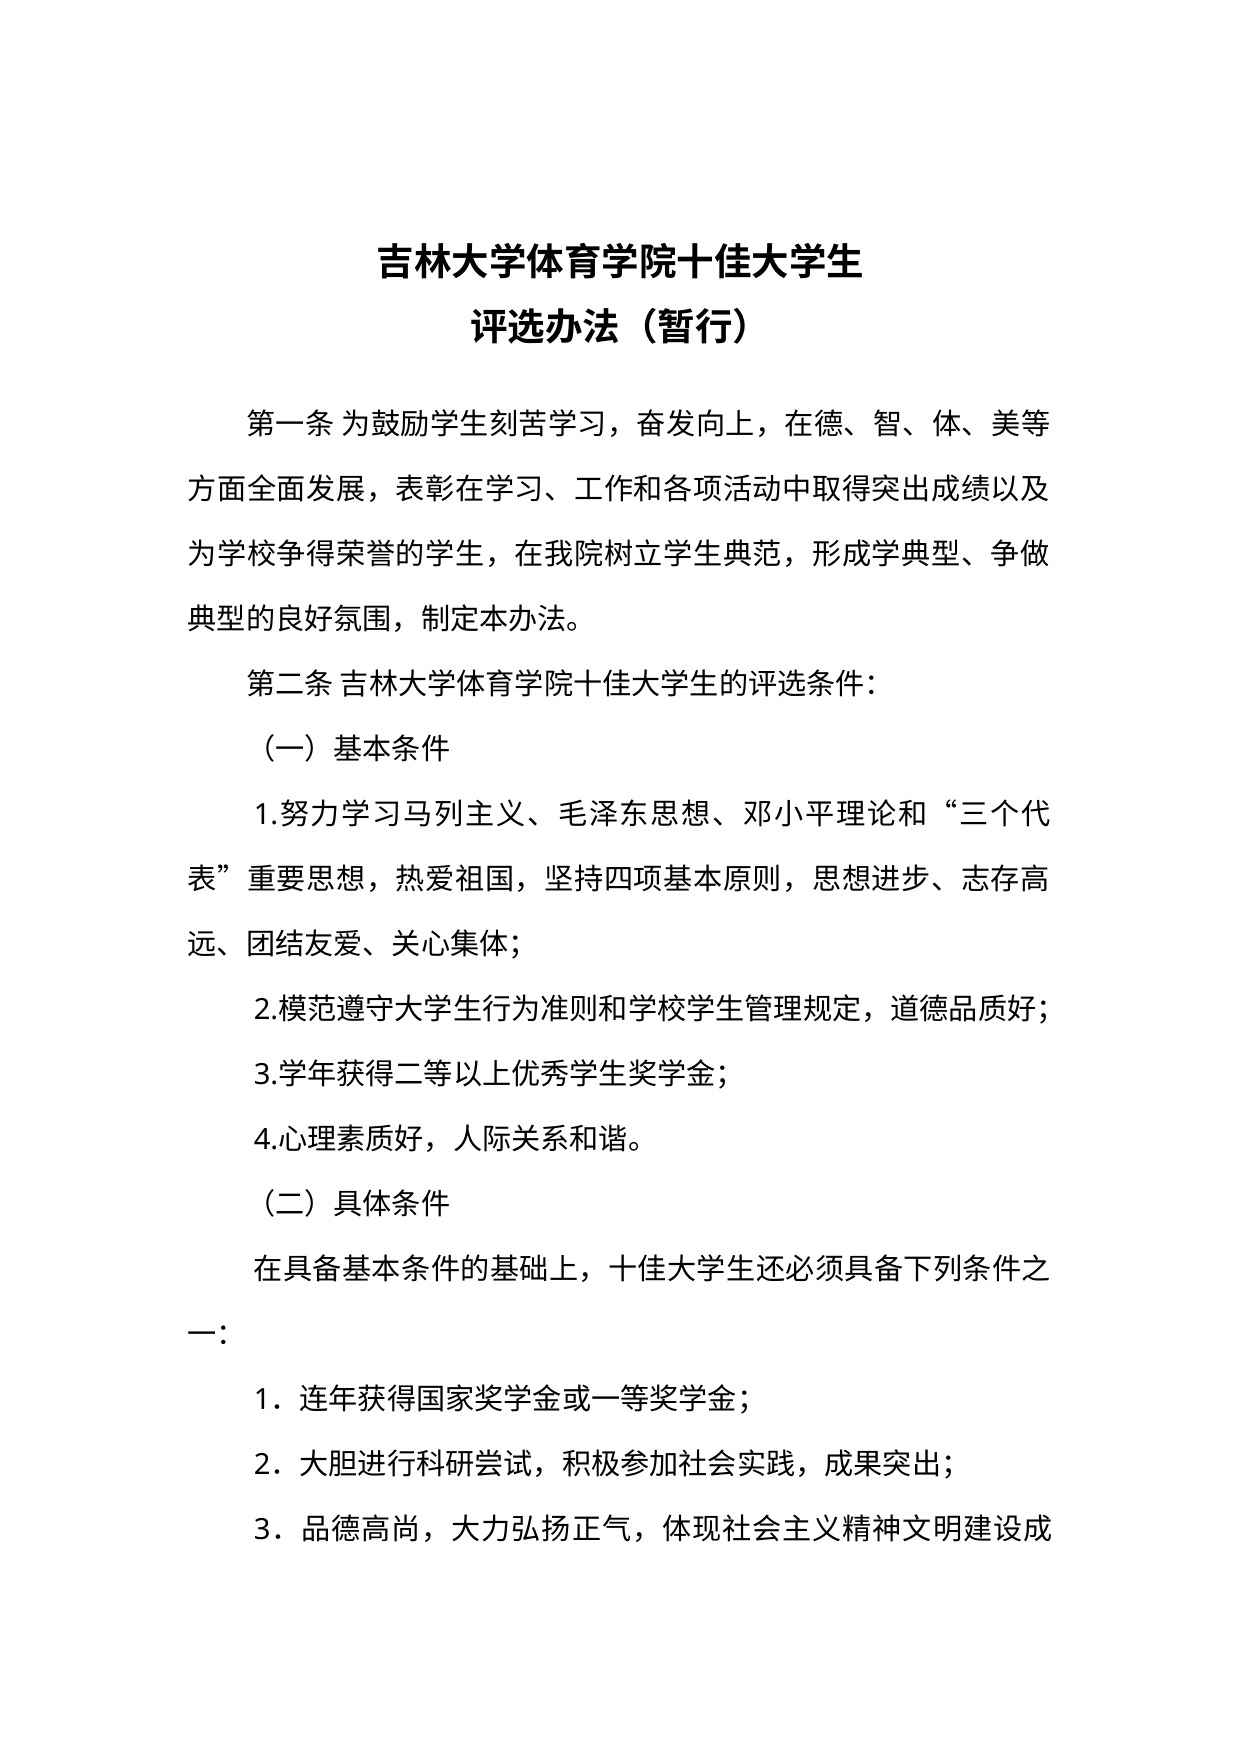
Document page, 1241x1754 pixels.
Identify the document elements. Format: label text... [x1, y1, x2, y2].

text 1.努力学习马列主义、毛泽东思想、邓小平理论和“三个代表”重要思想，热爱祖国，坚持四项基本原则，思想进步、志存高远、团结友爱、关心集体； [187, 779, 1053, 974]
text 第二条 吉林大学体育学院十佳大学生的评选条件： [187, 649, 1053, 714]
text 3.学年获得二等以上优秀学生奖学金； [187, 1039, 1053, 1104]
text 第一条 为鼓励学生刻苦学习，奋发向上，在德、智、体、美等方面全面发展，表彰在学习、工作和各项活动中取得突出成绩以及为学校争得荣誉的学生，在我院树立学生典范，形成学典型、争做典型的良好氛围，制定本办法。 [187, 389, 1053, 649]
text 2．大胆进行科研尝试，积极参加社会实践，成果突出； [187, 1429, 1053, 1494]
text 4.心理素质好，人际关系和谐。 [187, 1104, 1053, 1169]
text （一）基本条件 [187, 714, 1053, 779]
text 1．连年获得国家奖学金或一等奖学金； [187, 1364, 1053, 1429]
text 吉林大学体育学院十佳大学生 [187, 227, 1053, 292]
text 2.模范遵守大学生行为准则和学校学生管理规定，道德品质好； [187, 974, 1053, 1039]
text 在具备基本条件的基础上，十佳大学生还必须具备下列条件之一： [187, 1234, 1053, 1364]
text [187, 1494, 1053, 1559]
text （二）具体条件 [187, 1169, 1053, 1234]
text 评选办法（暂行） [187, 292, 1053, 357]
